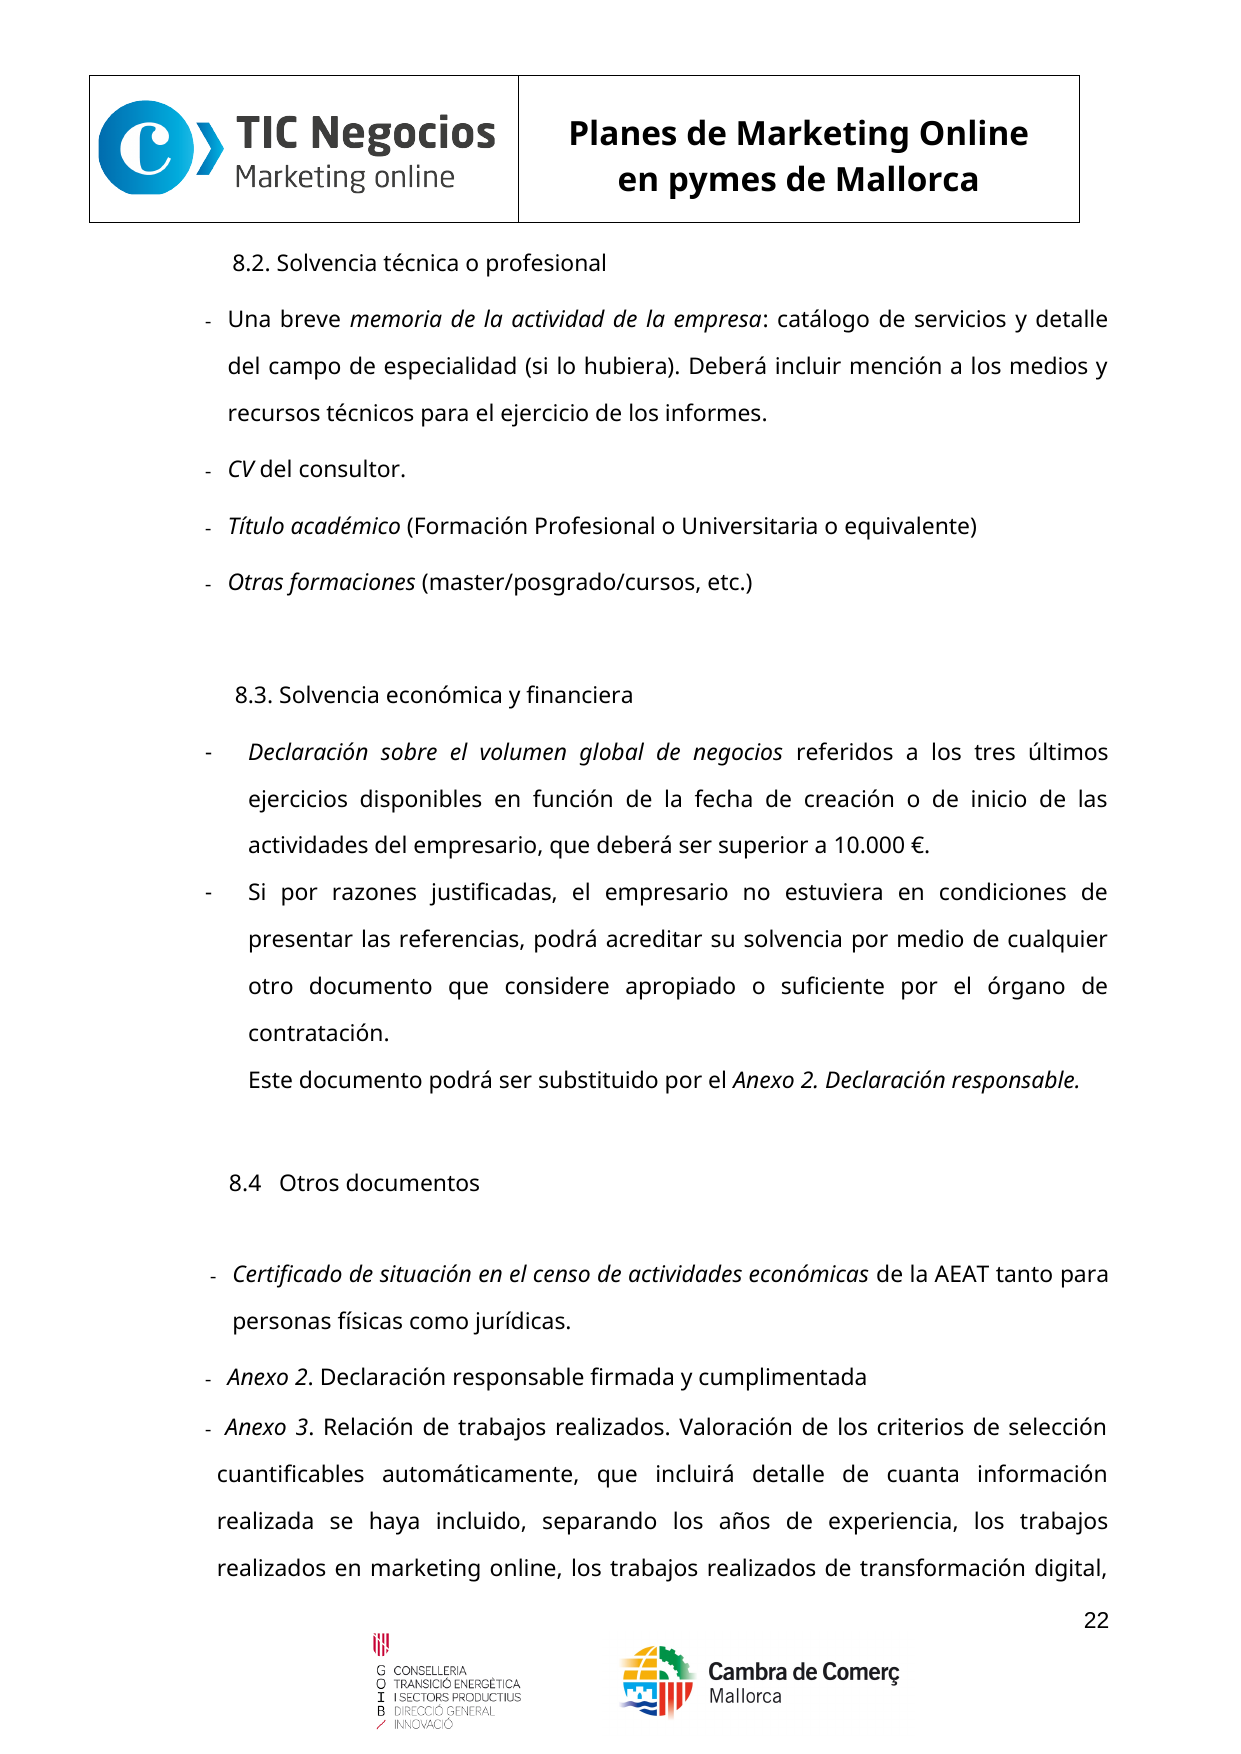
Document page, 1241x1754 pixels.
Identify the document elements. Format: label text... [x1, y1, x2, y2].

list Declaración sobre el volumen global de negocios referidos a los tres últimos ejercicios disponibles en función de la fecha de creación o de inicio de las actividades del empresario, que deberá ser superior a 10.000 €. [205, 736, 1109, 861]
picture [354, 1614, 539, 1748]
list Anexo 2. Declaración responsable firmada y cumplimentada [205, 1361, 1109, 1392]
text 8.2. Solvencia técnica o profesional [232, 247, 1109, 278]
list CV del consultor. [205, 453, 1109, 485]
picture [121, 123, 170, 174]
list Una breve memoria de la actividad de la empresa: catálogo de servicios y detalle del campo de especialidad (si lo hubiera). Deberá incluir mención a los medios y recursos técnicos para el ejercicio de los informes. [205, 303, 1109, 428]
list Certificado de situación en el censo de actividades económicas de la AEAT tanto para personas físicas como jurídicas. [210, 1258, 1109, 1336]
text 8.4 Otros documentos [131, 1167, 1109, 1198]
picture [156, 100, 495, 194]
list Si por razones justificadas, el empresario no estuviera en condiciones de presentar las referencias, podrá acreditar su solvencia por medio de cualquier otro documento que considere apropiado o suficiente por el órgano de contratación. [205, 876, 1109, 1048]
picture [601, 1631, 916, 1736]
list Otras formaciones (master/posgrado/cursos, etc.) [205, 566, 1109, 598]
list Este documento podrá ser substituido por el Anexo 2. Declaración responsable. [248, 1064, 1109, 1095]
text 8.3. Solvencia económica y financiera [173, 679, 1109, 711]
list Título académico (Formación Profesional o Universitaria o equivalente) [205, 510, 1109, 541]
picture [97, 100, 136, 194]
